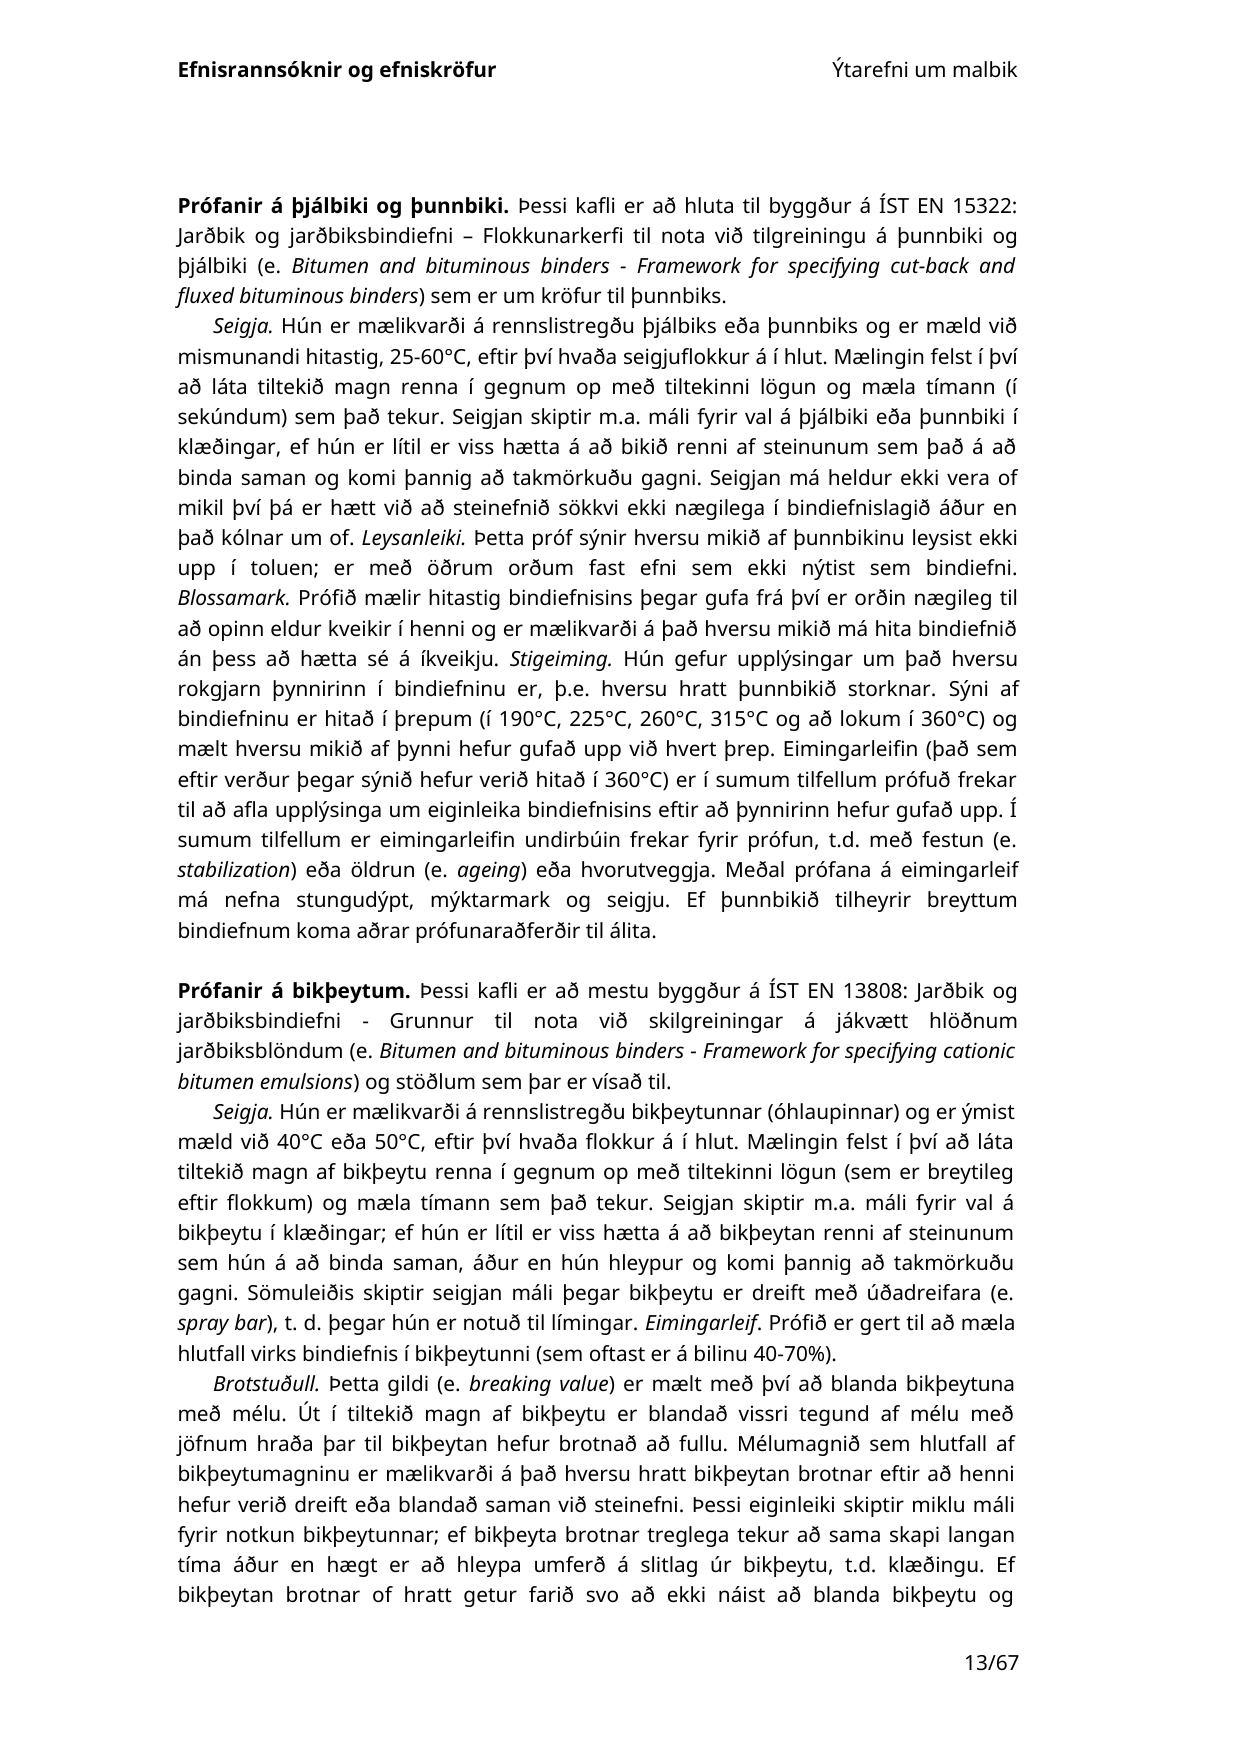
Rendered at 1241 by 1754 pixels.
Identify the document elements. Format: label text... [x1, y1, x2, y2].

text Prófanir á bikþeytum. Þessi kafli er að mestu byggður á ÍST EN 13808: Jarðbik og jarðbiksbindiefni - Grunnur til nota við skilgreiningar á jákvætt hlöðnum jarðbiksblöndum (e. Bitumen and bituminous binders - Framework for specifying cationic bitumen emulsions) og stöðlum sem þar er vísað til. [177, 974, 1019, 1095]
text Seigja. Hún er mælikvarði á rennslistregðu bikþeytunnar (óhlaupinnar) og er ýmist mæld við 40°C eða 50°C, eftir því hvaða flokkur á í hlut. Mælingin felst í því að láta tiltekið magn af bikþeytu renna í gegnum op með tiltekinni lögun (sem er breytileg eftir flokkum) og mæla tímann sem það tekur. Seigjan skiptir m.a. máli fyrir val á bikþeytu í klæðingar; ef hún er lítil er viss hætta á að bikþeytan renni af steinunum sem hún á að binda saman, áður en hún hleypur og komi þannig að takmörkuðu gagni. Sömuleiðis skiptir seigjan máli þegar bikþeytu er dreift með úðadreifara (e. spray bar), t. d. þegar hún er notuð til límingar. Eimingarleif. Prófið er gert til að mæla hlutfall virks bindiefnis í bikþeytunni (sem oftast er á bilinu 40-70%). [177, 1095, 1016, 1367]
text Seigja. Hún er mælikvarði á rennslistregðu þjálbiks eða þunnbiks og er mæld við mismunandi hitastig, 25-60°C, eftir því hvaða seigjuflokkur á í hlut. Mælingin felst í því að láta tiltekið magn renna í gegnum op með tiltekinni lögun og mæla tímann (í sekúndum) sem það tekur. Seigjan skiptir m.a. máli fyrir val á þjálbiki eða þunnbiki í klæðingar, ef hún er lítil er viss hætta á að bikið renni af steinunum sem það á að binda saman og komi þannig að takmörkuðu gagni. Seigjan má heldur ekki vera of mikil því þá er hætt við að steinefnið sökkvi ekki nægilega í bindiefnislagið áður en það kólnar um of. Leysanleiki. Þetta próf sýnir hversu mikið af þunnbikinu leysist ekki upp í toluen; er með öðrum orðum fast efni sem ekki nýtist sem bindiefni. Blossamark. Prófið mælir hitastig bindiefnisins þegar gufa frá því er orðin nægileg til að opinn eldur kveikir í henni og er mælikvarði á það hversu mikið má hita bindiefnið án þess að hætta sé á íkveikju. Stigeiming. Hún gefur upplýsingar um það hversu rokgjarn þynnirinn í bindiefninu er, þ.e. hversu hratt þunnbikið storknar. Sýni af bindiefninu er hitað í þrepum (í 190°C, 225°C, 260°C, 315°C og að lokum í 360°C) og mælt hversu mikið af þynni hefur gufað upp við hvert þrep. Eimingarleifin (það sem eftir verður þegar sýnið hefur verið hitað í 360°C) er í sumum tilfellum prófuð frekar til að afla upplýsinga um eiginleika bindiefnisins eftir að þynnirinn hefur gufað upp. Í sumum tilfellum er eimingarleifin undirbúin frekar fyrir prófun, t.d. með festun (e. stabilization) eða öldrun (e. ageing) eða hvorutveggja. Meðal prófana á eimingarleif má nefna stungudýpt, mýktarmark og seigju. Ef þunnbikið tilheyrir breyttum bindiefnum koma aðrar prófunaraðferðir til álita. [177, 310, 1019, 944]
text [177, 1367, 1016, 1609]
text Prófanir á þjálbiki og þunnbiki. Þessi kafli er að hluta til byggður á ÍST EN 15322: Jarðbik og jarðbiksbindiefni – Flokkunarkerfi til nota við tilgreiningu á þunnbiki og þjálbiki (e. Bitumen and bituminous binders - Framework for specifying cut-back and fluxed bituminous binders) sem er um kröfur til þunnbiks. [177, 189, 1019, 310]
